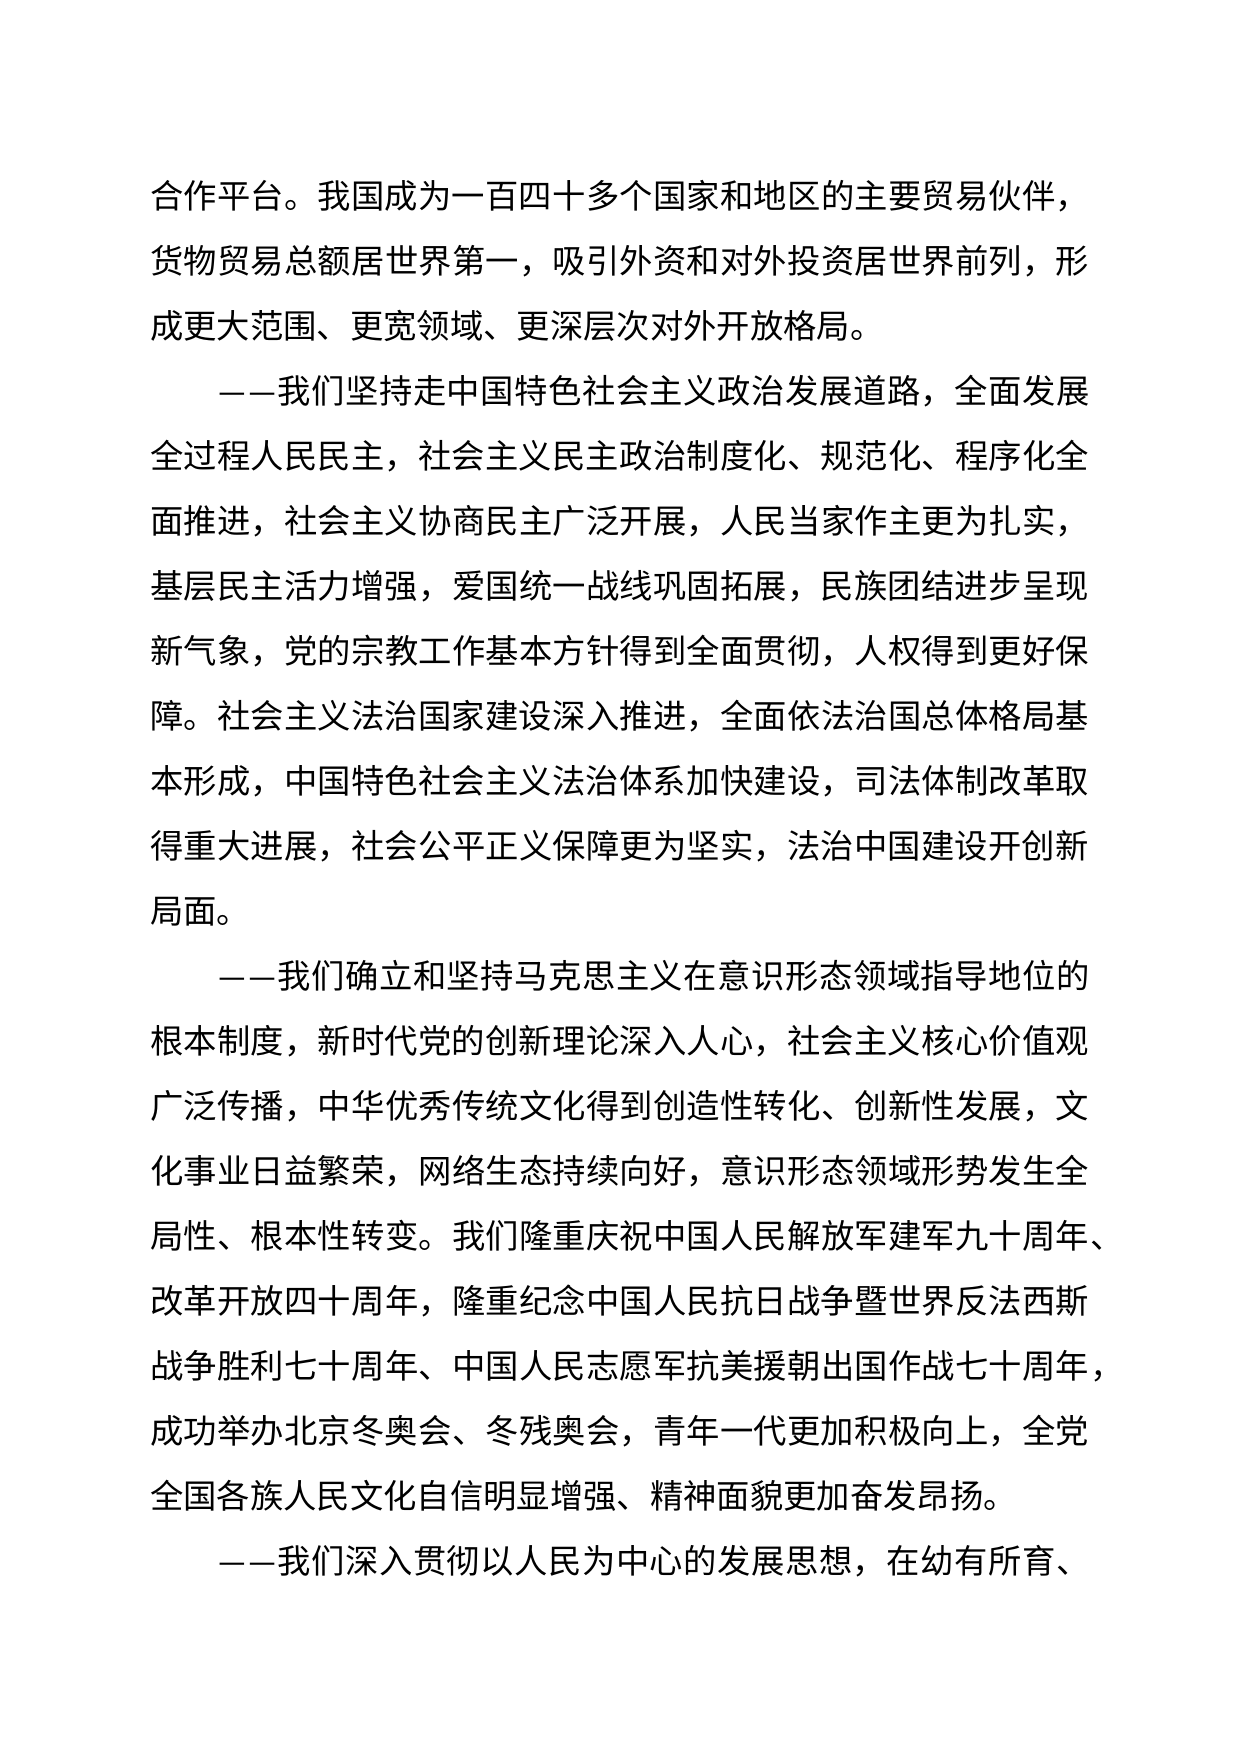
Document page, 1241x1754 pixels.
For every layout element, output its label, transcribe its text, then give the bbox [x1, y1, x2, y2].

text ——我们确立和坚持马克思主义在意识形态领域指导地位的根本制度，新时代党的创新理论深入人心，社会主义核心价值观广泛传播，中华优秀传统文化得到创造性转化、创新性发展，文化事业日益繁荣，网络生态持续向好，意识形态领域形势发生全局性、根本性转变。我们隆重庆祝中国人民解放军建军九十周年、改革开放四十周年，隆重纪念中国人民抗日战争暨世界反法西斯战争胜利七十周年、中国人民志愿军抗美援朝出国作战七十周年，成功举办北京冬奥会、冬残奥会，青年一代更加积极向上，全党全国各族人民文化自信明显增强、精神面貌更加奋发昂扬。 [150, 942, 1090, 1527]
text ——我们坚持走中国特色社会主义政治发展道路，全面发展全过程人民民主，社会主义民主政治制度化、规范化、程序化全面推进，社会主义协商民主广泛开展，人民当家作主更为扎实，基层民主活力增强，爱国统一战线巩固拓展，民族团结进步呈现新气象，党的宗教工作基本方针得到全面贯彻，人权得到更好保障。社会主义法治国家建设深入推进，全面依法治国总体格局基本形成，中国特色社会主义法治体系加快建设，司法体制改革取得重大进展，社会公平正义保障更为坚实，法治中国建设开创新局面。 [150, 357, 1090, 942]
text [150, 1527, 1090, 1592]
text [150, 162, 1090, 357]
